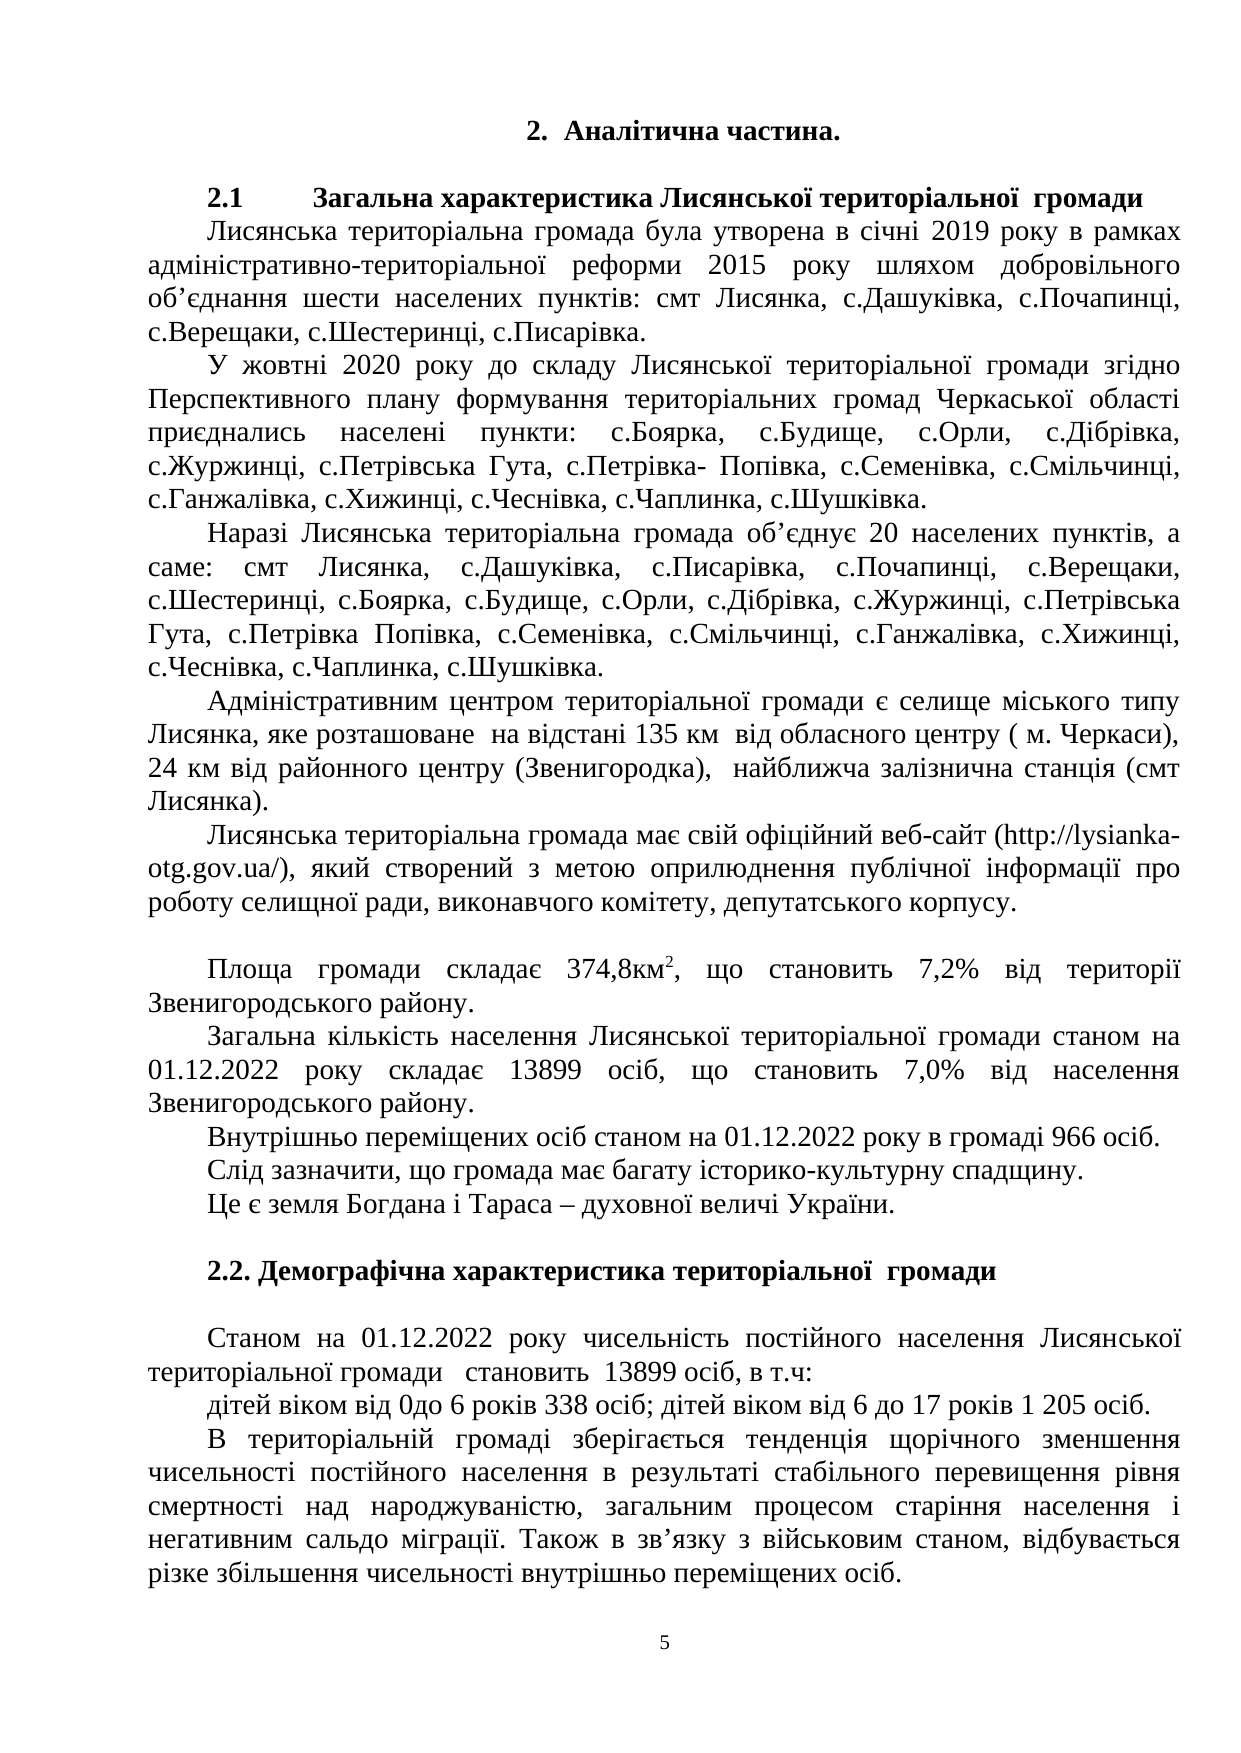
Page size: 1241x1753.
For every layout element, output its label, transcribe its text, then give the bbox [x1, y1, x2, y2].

text Наразі Лисянська територіальна громада об’єднує 20 населених пунктів, а саме: смт Лисянка, с.Дашуківка, с.Писарівка, с.Почапинці, с.Верещаки, с.Шестеринці, с.Боярка, с.Будище, с.Орли, с.Дібрівка, с.Журжинці, с.Петрівська Гута, с.Петрівка Попівка, с.Семенівка, с.Смільчинці, с.Ганжалівка, с.Хижинці, с.Чеснівка, с.Чаплинка, с.Шушківка. [148, 515, 1181, 683]
text 2.2. Демографічна характеристика територіальної громади [148, 1253, 1181, 1287]
text дітей віком від 0до 6 років 338 осіб; дітей віком від 6 до 17 років 1 205 осіб. [148, 1387, 1181, 1421]
text Адміністративним центром територіальної громади є селище міського типу Лисянка, яке розташоване на відстані 135 км від обласного центру ( м. Черкаси), 24 км від районного центру (Звенигородка), найближча залізнична станція (смт Лисянка). [148, 683, 1181, 817]
text Станом на 01.12.2022 року чисельність постійного населення Лисянської територіальної громади становить 13899 осіб, в т.ч: [148, 1320, 1181, 1387]
text Слід зазначити, що громада має багату історико-культурну спадщину. [148, 1152, 1181, 1186]
text Лисянська територіальна громада була утворена в січні 2019 року в рамках адміністративно-територіальної реформи 2015 року шляхом добровільного об’єднання шести населених пунктів: смт Лисянка, с.Дашуківка, с.Почапинці, с.Верещаки, с.Шестеринці, с.Писарівка. [148, 213, 1181, 347]
text Лисянська територіальна громада має свій офіційний веб-сайт (http://lysianka-otg.gov.ua/), який створений з метою оприлюднення публічної інформації про роботу селищної ради, виконавчого комітету, депутатського корпусу. [148, 817, 1181, 918]
text Площа громади складає 374,8км2, що становить 7,2% від території Звенигородського району. [148, 951, 1181, 1018]
text В територіальній громаді зберігається тенденція щорічного зменшення чисельності постійного населення в результаті стабільного перевищення рівня смертності над народжуваністю, загальним процесом старіння населення і негативним сальдо міграції. Також в зв’язку з військовим станом, відбувається різке збільшення чисельності внутрішньо переміщених осіб. [148, 1421, 1181, 1588]
text Загальна кількість населення Лисянської територіальної громади станом на 01.12.2022 року складає 13899 осіб, що становить 7,0% від населення Звенигородського району. [148, 1018, 1181, 1119]
text Це є земля Богдана і Тараса – духовної величі України. [148, 1186, 1181, 1219]
list Аналітична частина. [185, 113, 1181, 146]
list Загальна характеристика Лисянської територіальної громади [148, 180, 1181, 213]
text У жовтні 2020 року до складу Лисянської територіальної громади згідно Перспективного плану формування територіальних громад Черкаської області приєднались населені пункти: с.Боярка, с.Будище, с.Орли, с.Дібрівка, с.Журжинці, с.Петрівська Гута, с.Петрівка- Попівка, с.Семенівка, с.Смільчинці, с.Ганжалівка, с.Хижинці, с.Чеснівка, с.Чаплинка, с.Шушківка. [148, 347, 1181, 515]
text Внутрішньо переміщених осіб станом на 01.12.2022 року в громаді 966 осіб. [148, 1119, 1181, 1152]
